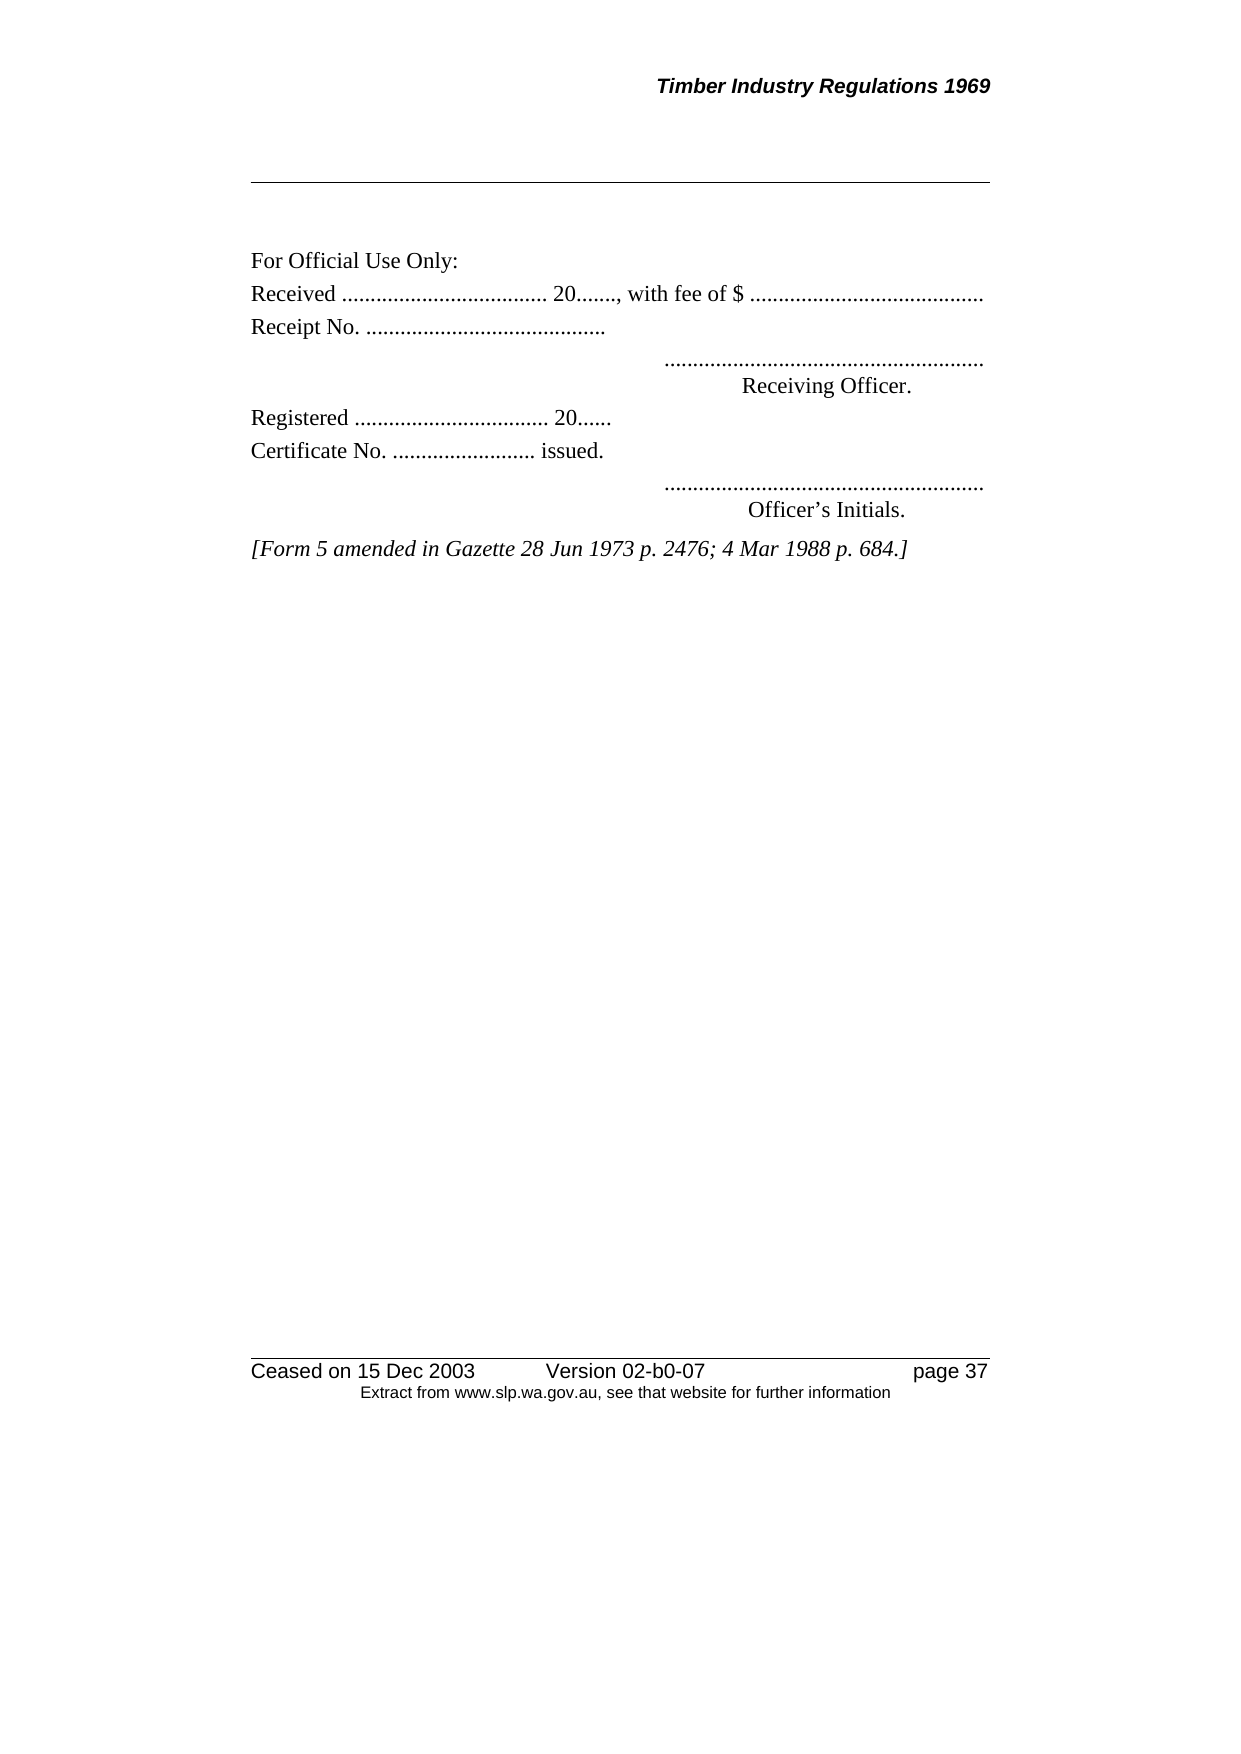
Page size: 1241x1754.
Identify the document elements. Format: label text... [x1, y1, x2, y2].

text ........................................................ [664, 345, 990, 372]
text [Form 5 amended in Gazette 28 Jun 1973 p. 2476; 4 Mar 1988 p. 684.] [251, 535, 990, 561]
text Receipt No. .......................................... [251, 313, 990, 339]
text Officer’s Initials. [664, 496, 990, 522]
text Certificate No. ......................... issued. [251, 437, 990, 463]
text Registered .................................. 20...... [251, 404, 990, 431]
text Receiving Officer. [664, 372, 990, 398]
text ........................................................ [664, 469, 990, 496]
text Received .................................... 20......., with fee of $ ......................................... [251, 280, 990, 306]
text For Official Use Only: [251, 247, 990, 274]
